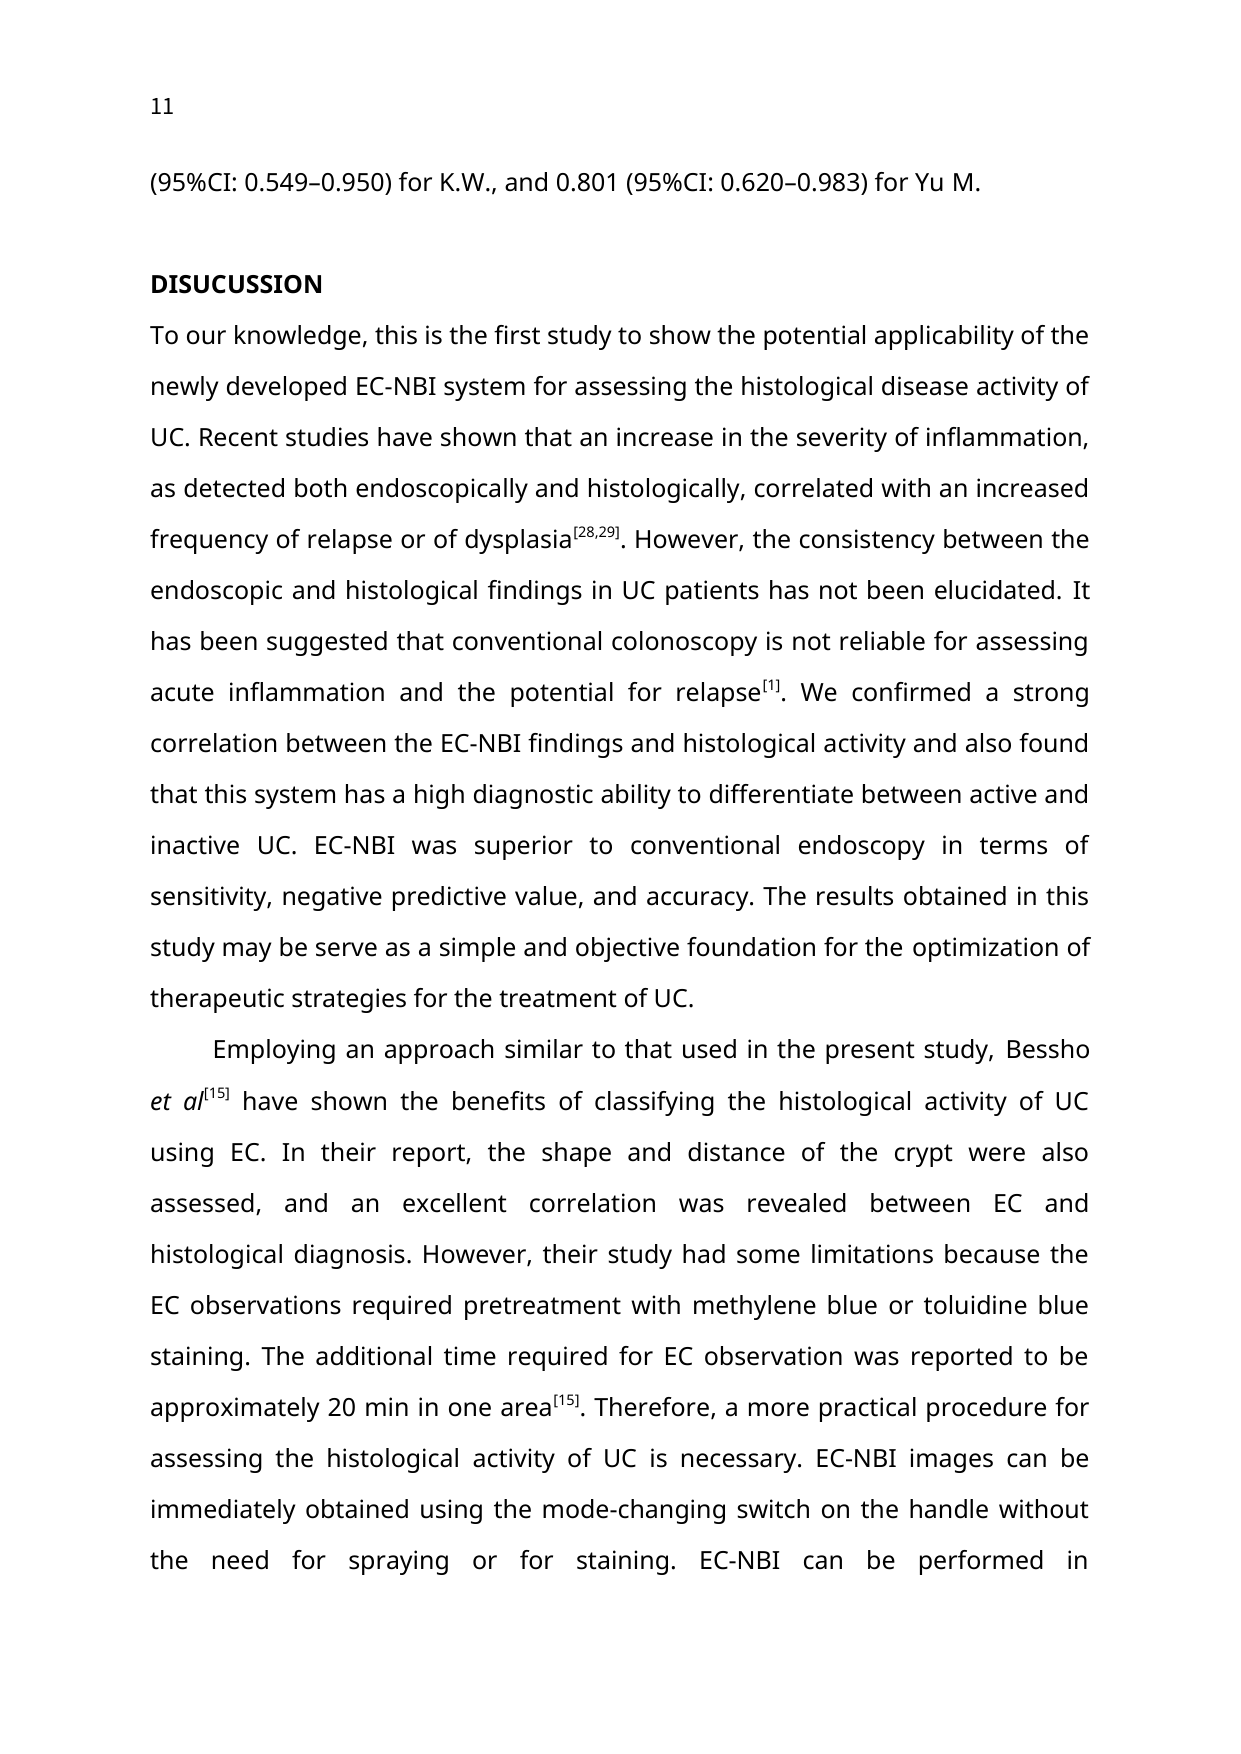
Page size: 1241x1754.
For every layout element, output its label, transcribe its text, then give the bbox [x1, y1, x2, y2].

text To our knowledge, this is the first study to show the potential applicability of the newly developed EC-NBI system for assessing the histological disease activity of UC. Recent studies have shown that an increase in the severity of inflammation, as detected both endoscopically and histologically, correlated with an increased frequency of relapse or of dysplasia[28,29]. However, the consistency between the endoscopic and histological findings in UC patients has not been elucidated. It has been suggested that conventional colonoscopy is not reliable for assessing acute inflammation and the potential for relapse[1]. We confirmed a strong correlation between the EC-NBI findings and histological activity and also found that this system has a high diagnostic ability to differentiate between active and inactive UC. EC-NBI was superior to conventional endoscopy in terms of sensitivity, negative predictive value, and accuracy. The results obtained in this study may be serve as a simple and objective foundation for the optimization of therapeutic strategies for the treatment of UC. [150, 318, 1090, 1015]
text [150, 164, 1090, 198]
text DISUCUSSION [150, 267, 1090, 301]
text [150, 1032, 1090, 1577]
